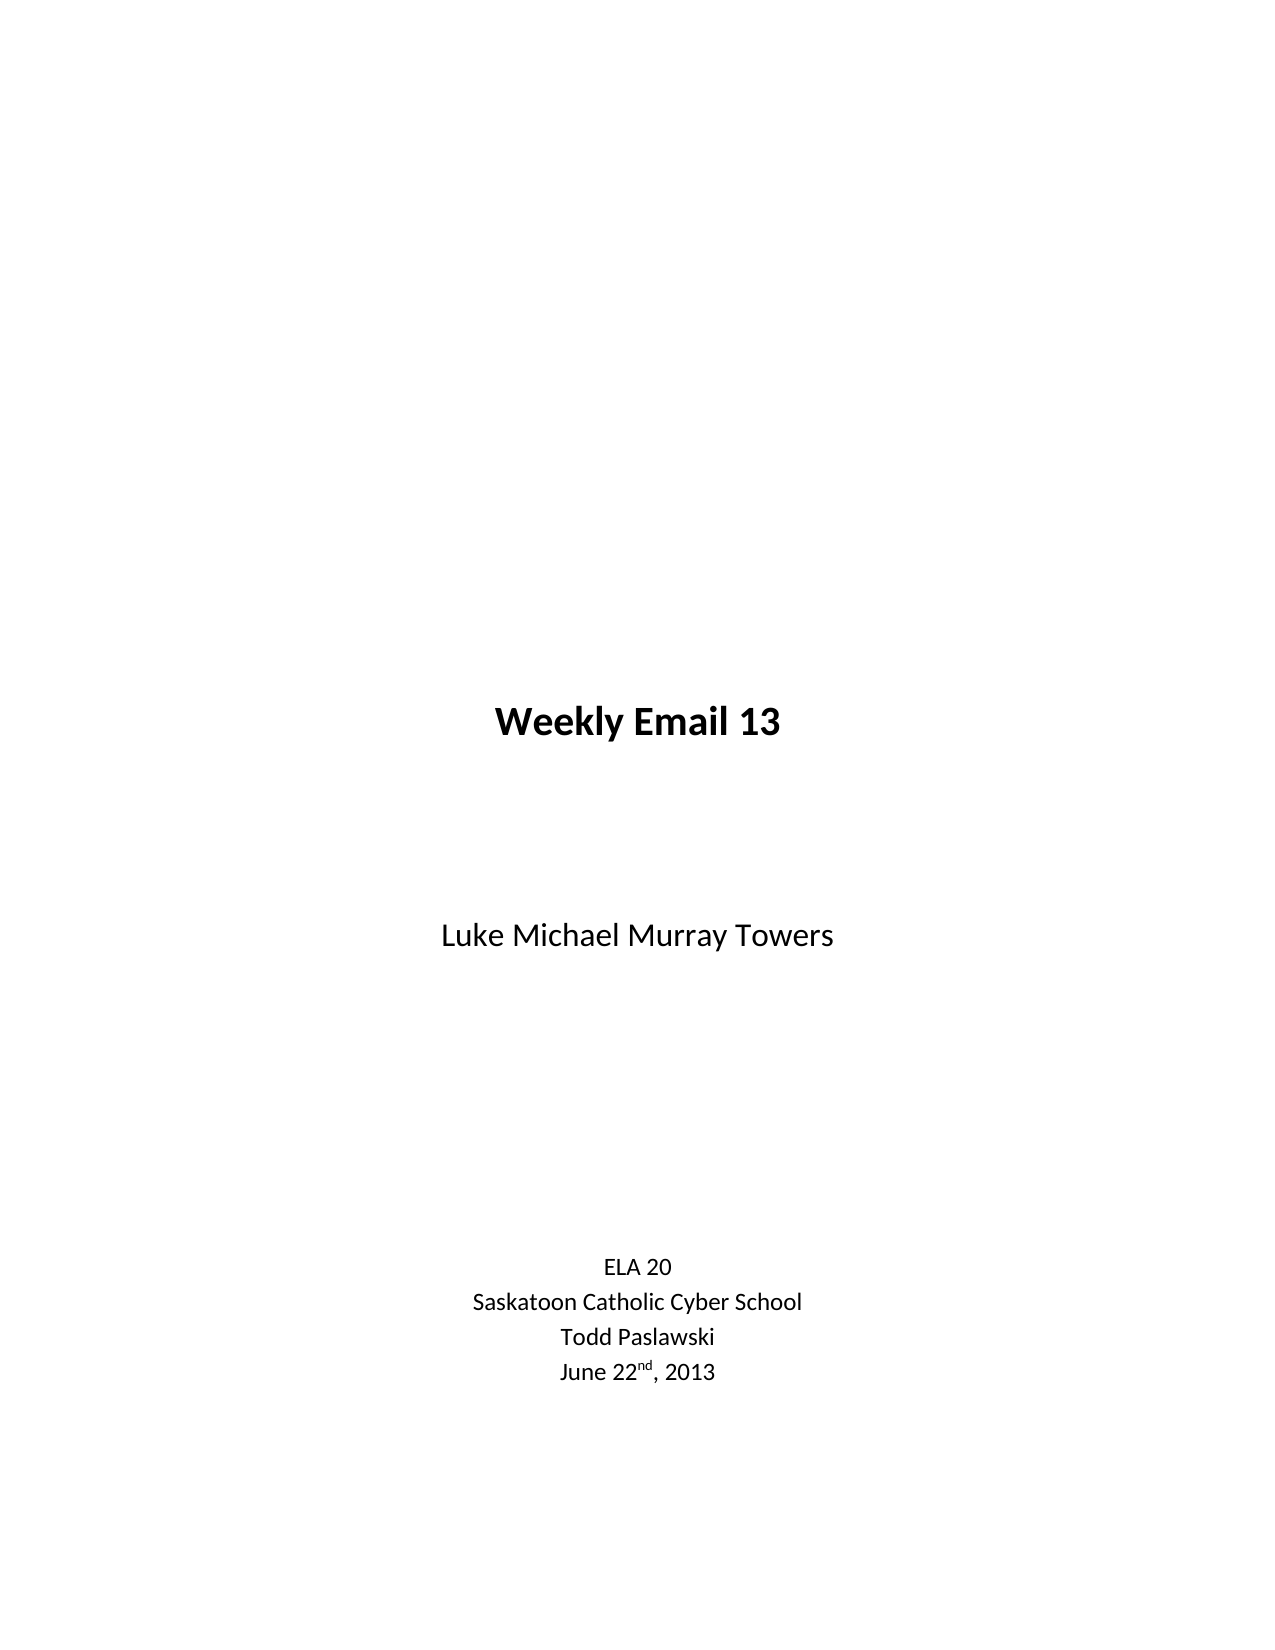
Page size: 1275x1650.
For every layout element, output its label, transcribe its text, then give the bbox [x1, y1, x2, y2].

text Saskatoon Catholic Cyber School [75, 1286, 1200, 1316]
text ELA 20 [75, 1251, 1200, 1281]
text June 22nd, 2013 [75, 1356, 1200, 1386]
text Luke Michael Murray Towers [75, 914, 1200, 955]
text Weekly Email 13 [75, 695, 1200, 746]
text Todd Paslawski [75, 1321, 1200, 1351]
